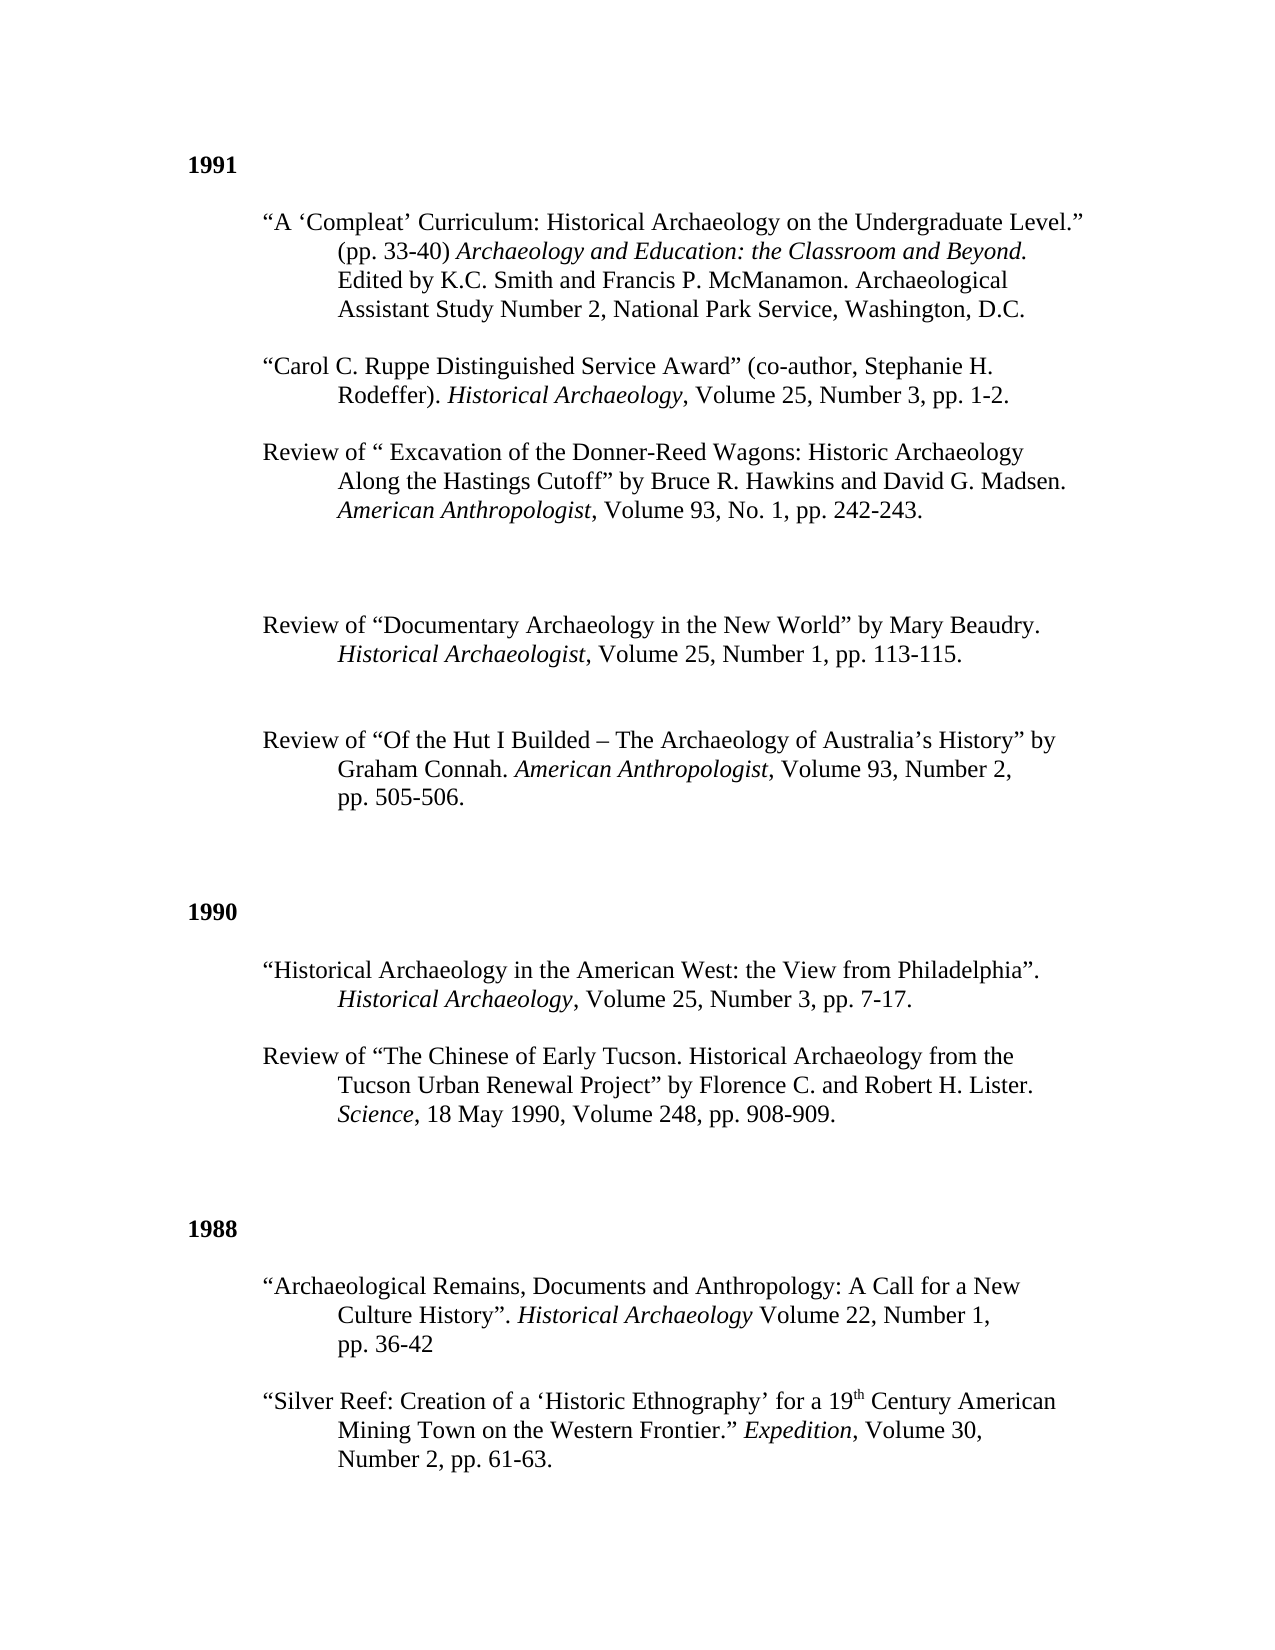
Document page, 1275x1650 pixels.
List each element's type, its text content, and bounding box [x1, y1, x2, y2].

text Review of “The Chinese of Early Tucson. Historical Archaeology from the [187, 1041, 1087, 1070]
text Tucson Urban Renewal Project” by Florence C. and Robert H. Lister. [187, 1070, 1087, 1099]
text Edited by K.C. Smith and Francis P. McManamon. Archaeological [187, 265, 1087, 294]
text Science, 18 May 1990, Volume 248, pp. 908-909. [187, 1099, 1087, 1127]
text American Anthropologist, Volume 93, No. 1, pp. 242-243. [187, 495, 1087, 524]
text pp. 36-42 [187, 1329, 1087, 1357]
text Rodeffer). Historical Archaeology, Volume 25, Number 3, pp. 1-2. [187, 380, 1087, 409]
text (pp. 33-40) Archaeology and Education: the Classroom and Beyond. [187, 236, 1087, 265]
text Review of “ Excavation of the Donner-Reed Wagons: Historic Archaeology [187, 437, 1087, 466]
text Historical Archaeology, Volume 25, Number 3, pp. 7-17. [187, 984, 1087, 1012]
text Assistant Study Number 2, National Park Service, Washington, D.C. [187, 294, 1087, 322]
text Culture History”. Historical Archaeology Volume 22, Number 1, [187, 1300, 1087, 1329]
text pp. 505-506. [187, 782, 1087, 811]
text Graham Connah. American Anthropologist, Volume 93, Number 2, [187, 754, 1087, 782]
text “Archaeological Remains, Documents and Anthropology: A Call for a New [187, 1271, 1087, 1300]
text “Silver Reef: Creation of a ‘Historic Ethnography’ for a 19th Century American [187, 1386, 1087, 1415]
text Along the Hastings Cutoff” by Bruce R. Hawkins and David G. Madsen. [187, 466, 1087, 495]
text 1990 [187, 897, 1087, 926]
text 1991 [187, 150, 1087, 179]
text Number 2, pp. 61-63. [187, 1444, 1087, 1472]
text “Historical Archaeology in the American West: the View from Philadelphia”. [187, 955, 1087, 984]
text Historical Archaeologist, Volume 25, Number 1, pp. 113-115. [187, 639, 1087, 667]
text Mining Town on the Western Frontier.” Expedition, Volume 30, [187, 1415, 1087, 1444]
text Review of “Documentary Archaeology in the New World” by Mary Beaudry. [187, 610, 1087, 639]
text Review of “Of the Hut I Builded – The Archaeology of Australia’s History” by [187, 725, 1087, 754]
text “Carol C. Ruppe Distinguished Service Award” (co-author, Stephanie H. [187, 351, 1087, 380]
text “A ‘Compleat’ Curriculum: Historical Archaeology on the Undergraduate Level.” [187, 207, 1087, 236]
text 1988 [187, 1214, 1087, 1242]
